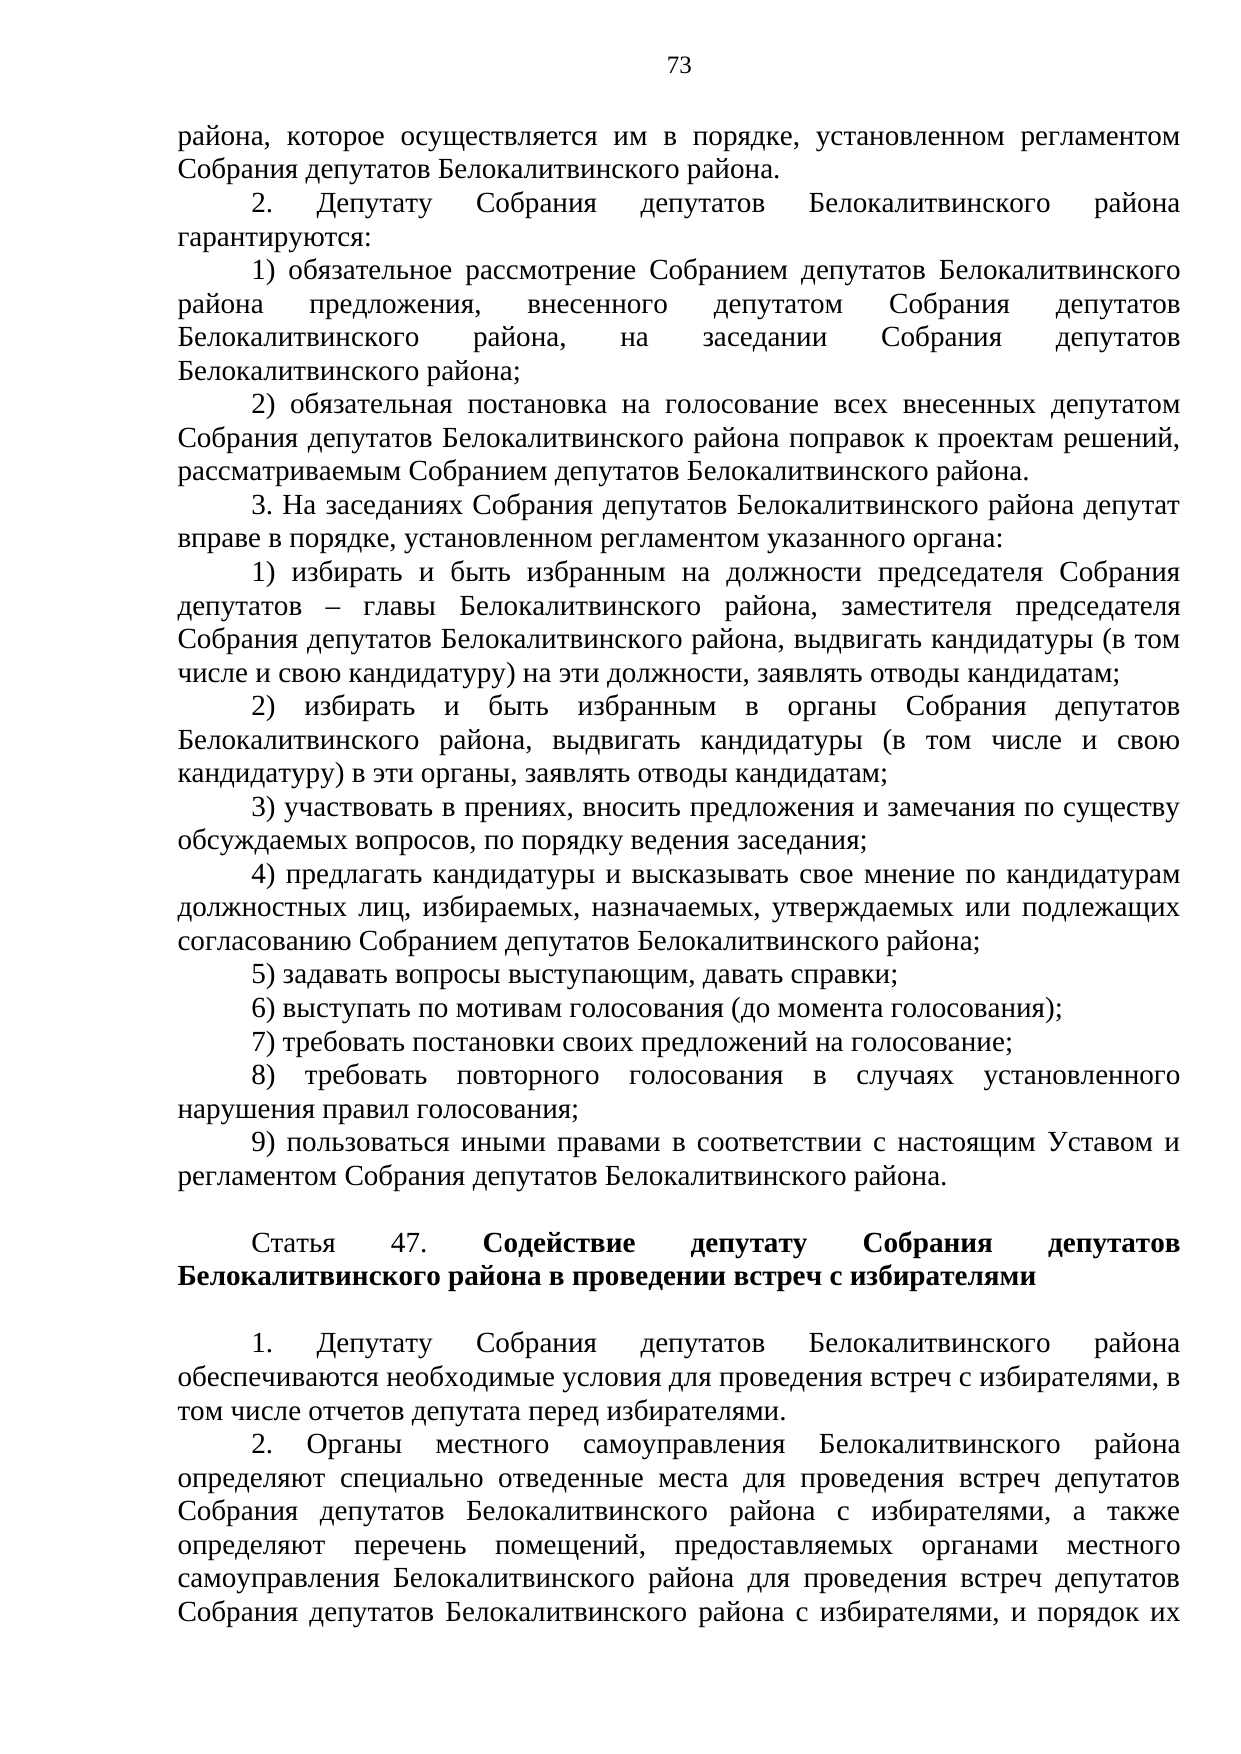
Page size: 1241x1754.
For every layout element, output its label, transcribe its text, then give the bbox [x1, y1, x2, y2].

text 4) предлагать кандидатуры и высказывать свое мнение по кандидатурам должностных лиц, избираемых, назначаемых, утверждаемых или подлежащих согласованию Собранием депутатов Белокалитвинского района; [177, 856, 1181, 957]
text 1. Депутату Собрания депутатов Белокалитвинского района обеспечиваются необходимые условия для проведения встреч с избирателями, в том числе отчетов депутата перед избирателями. [177, 1326, 1181, 1426]
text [177, 118, 1181, 185]
text 3) участвовать в прениях, вносить предложения и замечания по существу обсуждаемых вопросов, по порядку ведения заседания; [177, 789, 1181, 856]
text 6) выступать по мотивам голосования (до момента голосования); [177, 990, 1181, 1024]
text 5) задавать вопросы выступающим, давать справки; [177, 957, 1181, 990]
text 8) требовать повторного голосования в случаях установленного нарушения правил голосования; [177, 1057, 1181, 1124]
text 7) требовать постановки своих предложений на голосование; [177, 1024, 1181, 1057]
text 1) избирать и быть избранным на должности председателя Собрания депутатов – главы Белокалитвинского района, заместителя председателя Собрания депутатов Белокалитвинского района, выдвигать кандидатуры (в том числе и свою кандидатуру) на эти должности, заявлять отводы кандидатам; [177, 554, 1181, 688]
text 3. На заседаниях Собрания депутатов Белокалитвинского района депутат вправе в порядке, установленном регламентом указанного органа: [177, 487, 1181, 554]
text 2) обязательная постановка на голосование всех внесенных депутатом Собрания депутатов Белокалитвинского района поправок к проектам решений, рассматриваемым Собранием депутатов Белокалитвинского района. [177, 386, 1181, 487]
text 1) обязательное рассмотрение Собранием депутатов Белокалитвинского района предложения, внесенного депутатом Собрания депутатов Белокалитвинского района, на заседании Собрания депутатов Белокалитвинского района; [177, 252, 1181, 386]
text 2. Депутату Собрания депутатов Белокалитвинского района гарантируются: [177, 185, 1181, 252]
text Статья 47. Содействие депутату Собрания депутатов Белокалитвинского района в проведении встреч с избирателями [177, 1225, 1181, 1292]
text 2) избирать и быть избранным в органы Собрания депутатов Белокалитвинского района, выдвигать кандидатуры (в том числе и свою кандидатуру) в эти органы, заявлять отводы кандидатам; [177, 688, 1181, 789]
text 9) пользоваться иными правами в соответствии с настоящим Уставом и регламентом Собрания депутатов Белокалитвинского района. [177, 1124, 1181, 1191]
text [177, 1426, 1181, 1627]
